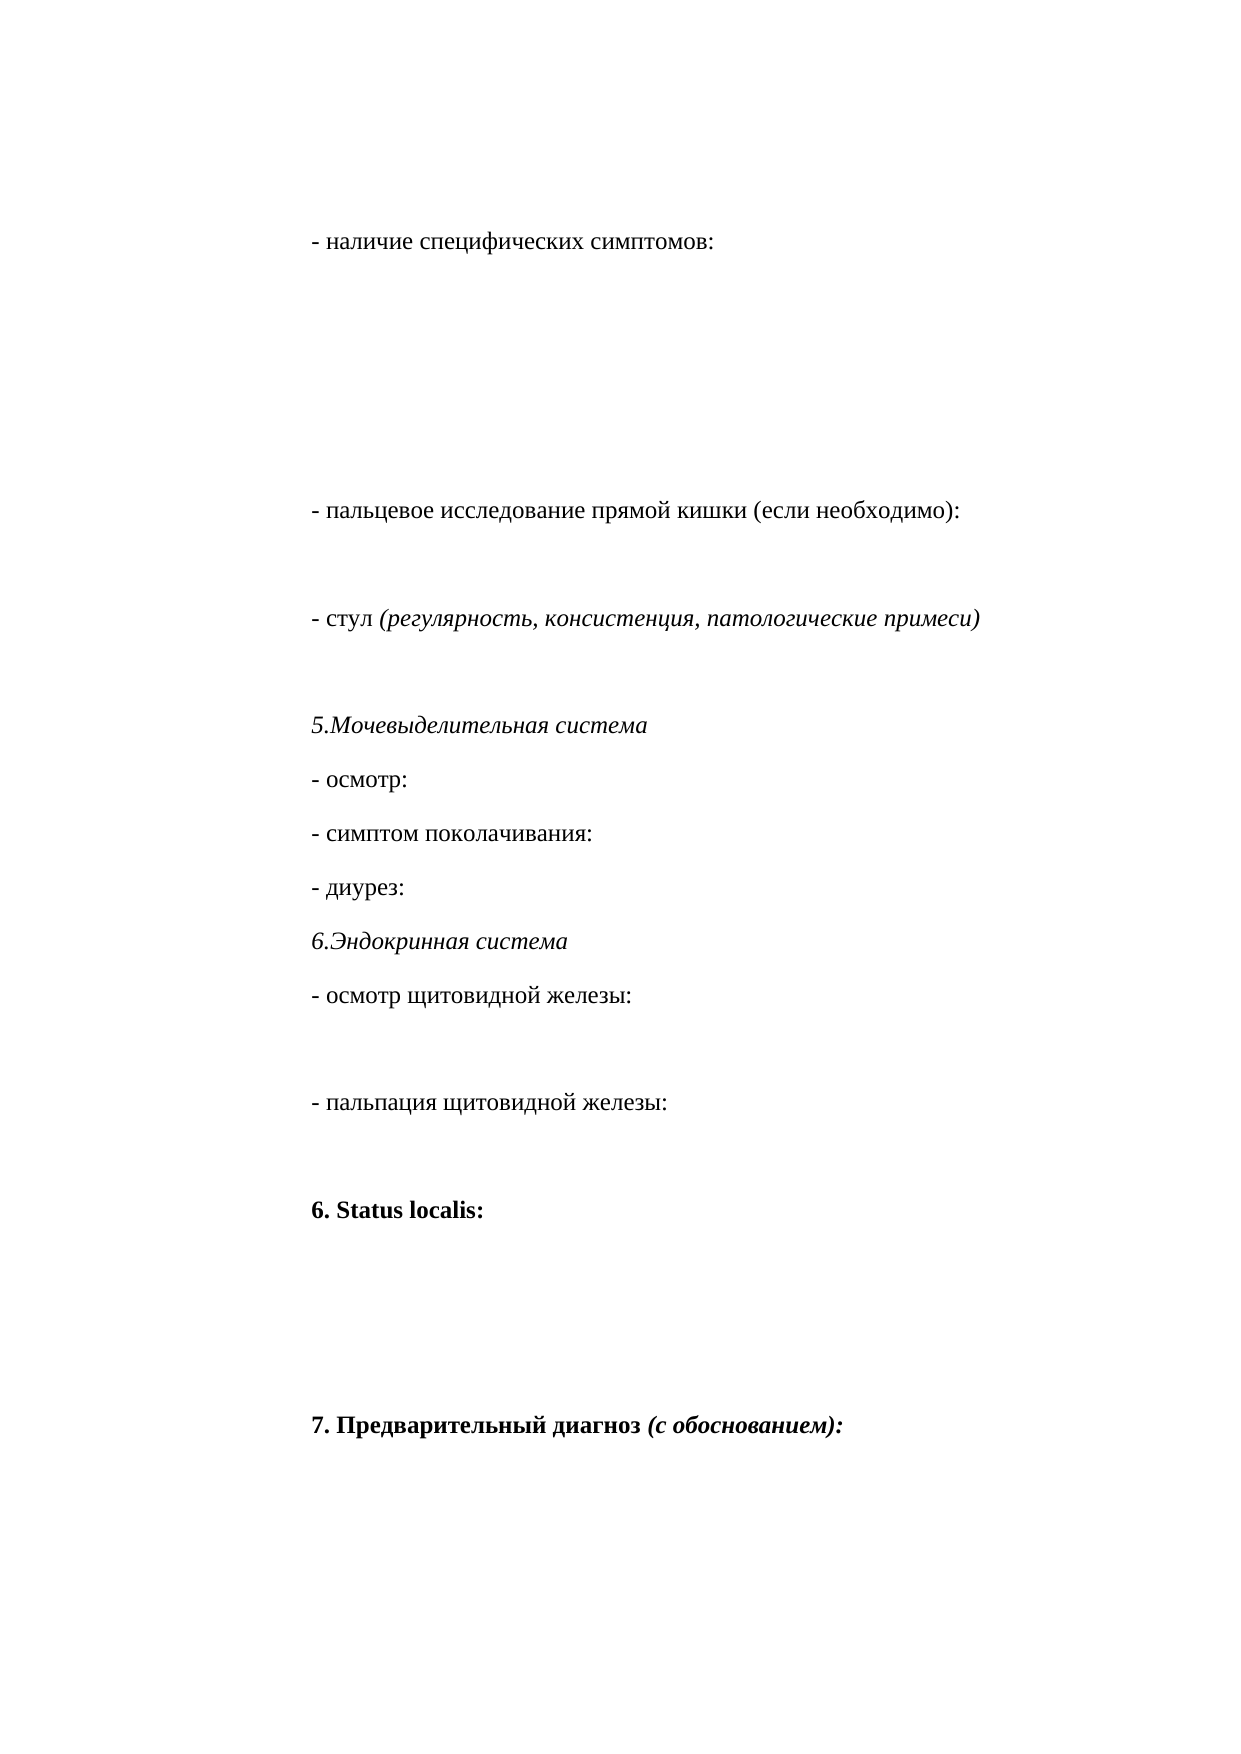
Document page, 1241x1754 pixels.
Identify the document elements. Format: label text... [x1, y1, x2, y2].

text 7. Предварительный диагноз (с обоснованием): [252, 1411, 1152, 1439]
text - пальцевое исследование прямой кишки (если необходимо): [252, 495, 1152, 524]
text - осмотр: [252, 764, 1152, 793]
text - осмотр щитовидной железы: [252, 980, 1152, 1008]
text 5.Мочевыделительная система [252, 711, 1152, 739]
text 6.Эндокринная система [252, 926, 1152, 955]
text - симптом поколачивания: [252, 818, 1152, 847]
text - стул (регулярность, консистенция, патологические примеси) [252, 603, 1152, 632]
text 6. Status localis: [252, 1195, 1152, 1224]
text - диурез: [252, 872, 1152, 901]
text - пальпация щитовидной железы: [252, 1087, 1152, 1116]
text - наличие специфических симптомов: [252, 226, 1152, 254]
